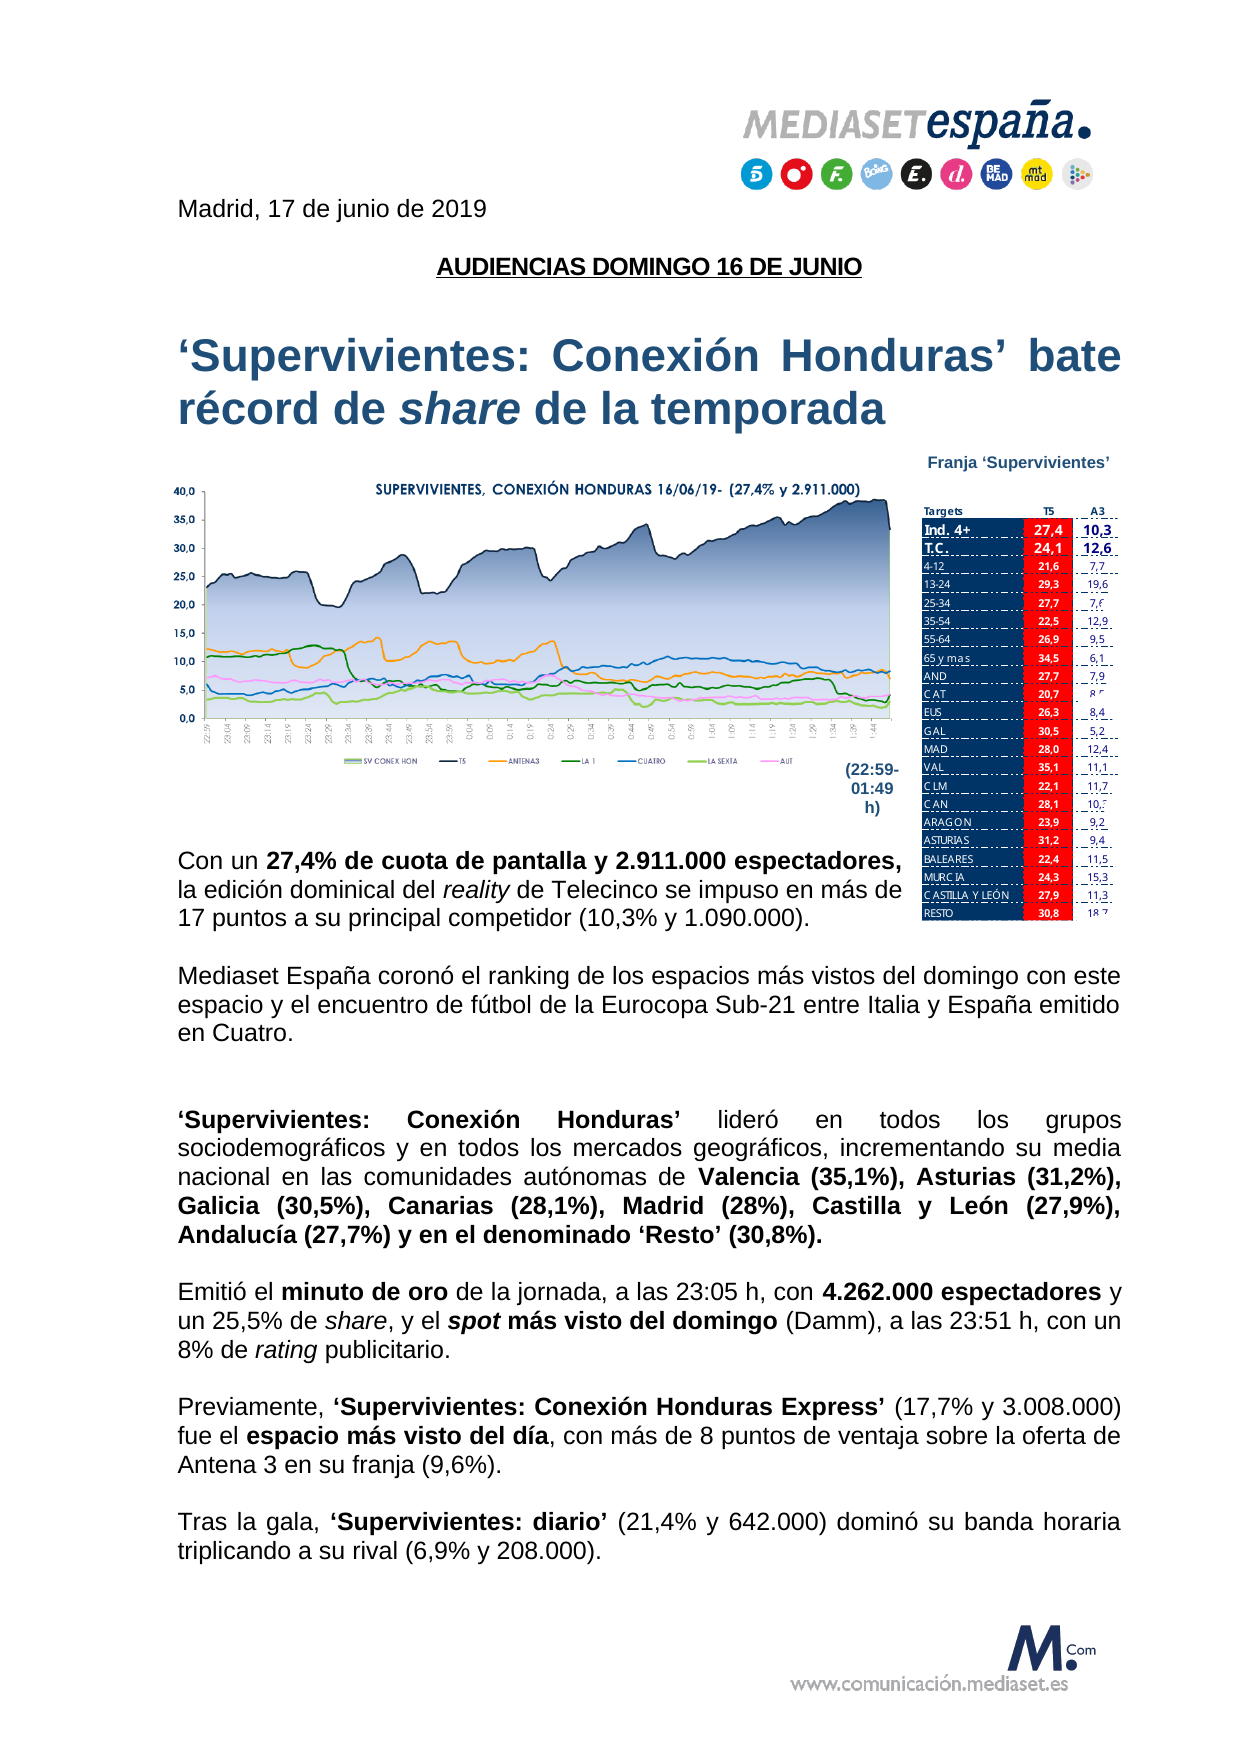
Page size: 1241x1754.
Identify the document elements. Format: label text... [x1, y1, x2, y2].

text Mediaset España coronó el ranking de los espacios más vistos del domingo con este espacio y el encuentro de fútbol de la Eurocopa Sub-21 entre Italia y España emitido en Cuatro. [177, 961, 1122, 1047]
picture [164, 471, 902, 769]
text ‘Supervivientes: Conexión Honduras’ bate récord de share de la temporada [177, 328, 1122, 434]
picture [677, 88, 1159, 200]
text Con un 27,4% de cuota de pantalla y 2.911.000 espectadores, la edición dominical del reality de Telecinco se impuso en más de 17 puntos a su principal competidor (10,3% y 1.090.000). [177, 846, 1122, 932]
text Previamente, ‘Supervivientes: Conexión Honduras Express’ (17,7% y 3.008.000) fue el espacio más visto del día, con más de 8 puntos de ventaja sobre la oferta de Antena 3 en su franja (9,6%). [177, 1392, 1122, 1478]
text audiencias DOMINGO 16 de JUNIO [177, 252, 1122, 281]
text ‘Supervivientes: Conexión Honduras’ lideró en todos los grupos sociodemográficos y en todos los mercados geográficos, incrementando su media nacional en las comunidades autónomas de Valencia (35,1%), Asturias (31,2%), Galicia (30,5%), Canarias (28,1%), Madrid (28%), Castilla y León (27,9%), Andalucía (27,7%) y en el denominado ‘Resto’ (30,8%). [177, 1105, 1122, 1248]
text Emitió el minuto de oro de la jornada, a las 23:05 h, con 4.262.000 espectadores y un 25,5% de share, y el spot más visto del domingo (Damm), a las 23:51 h, con un 8% de rating publicitario. [177, 1277, 1122, 1363]
picture [777, 1602, 1240, 1709]
text Tras la gala, ‘Supervivientes: diario’ (21,4% y 642.000) dominó su banda horaria triplicando a su rival (6,9% y 208.000). [177, 1507, 1122, 1565]
text Madrid, 17 de junio de 2019 [177, 194, 1063, 223]
text Franja ‘Supervivientes’ (22:59-01:49 h) [841, 453, 1122, 817]
